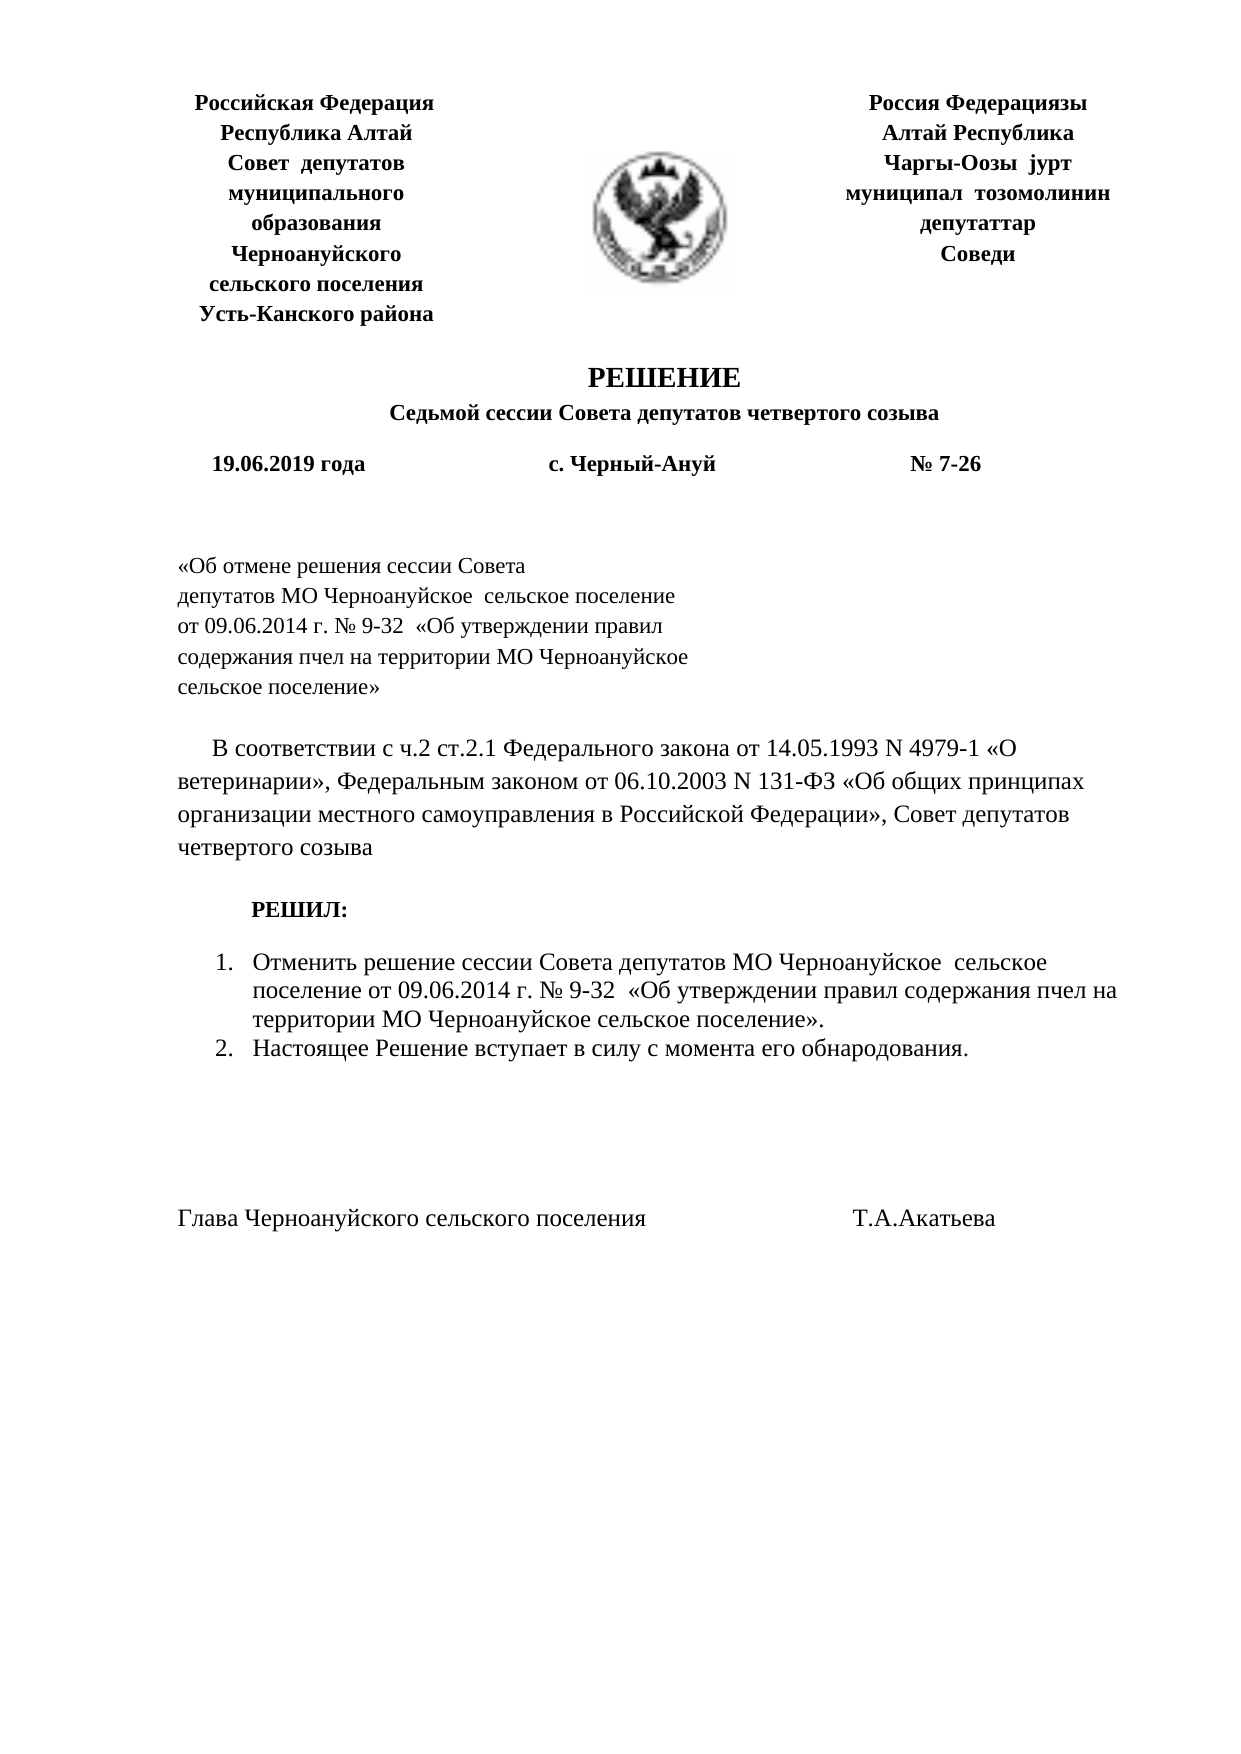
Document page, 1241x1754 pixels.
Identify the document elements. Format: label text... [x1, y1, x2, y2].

text В соответствии с ч.2 ст.2.1 Федерального закона от 14.05.1993 N 4979-1 «О ветеринарии», Федеральным законом от 06.10.2003 N 131-ФЗ «Об общих принципах организации местного самоуправления в Российской Федерации», Совет депутатов четвертого созыва [177, 733, 1152, 861]
text от 09.06.2014 г. № 9-32 «Об утверждении правил [177, 613, 1152, 639]
table_header Российская Федерация Республика Алтай Совет депутатов муниципального образования Черноануйского сельского поселения Усть-Канского района [166, 89, 502, 361]
table_header [502, 89, 817, 361]
text Глава Черноануйского сельского поселения Т.А.Акатьева [177, 1203, 1152, 1232]
text сельское поселение» [177, 673, 1152, 699]
text «Об отмене решения сессии Совета [177, 552, 1152, 578]
list Настоящее Решение вступает в силу с момента его обнародования. [215, 1033, 1152, 1062]
text РЕШИЛ: [177, 896, 1152, 922]
list Отменить решение сессии Совета депутатов МО Черноануйское сельское поселение от 09.06.2014 г. № 9-32 «Об утверждении правил содержания пчел на территории МО Черноануйское сельское поселение». [215, 947, 1152, 1033]
text Седьмой сессии Совета депутатов четвертого созыва [177, 399, 1152, 425]
text содержания пчел на территории МО Черноануйское [177, 643, 1152, 669]
text депутатов МО Черноануйское сельское поселение [177, 582, 1152, 609]
picture [588, 151, 731, 294]
table_header Россия Федерациязы Алтай Республика Чаргы-Оозы jурт муниципал тозомолинин депутаттар Соведи [818, 89, 1174, 361]
subtitle РЕШЕНИЕ [177, 361, 1152, 394]
text 19.06.2019 года с. Черный-Ануй № 7-26 [177, 450, 1152, 476]
